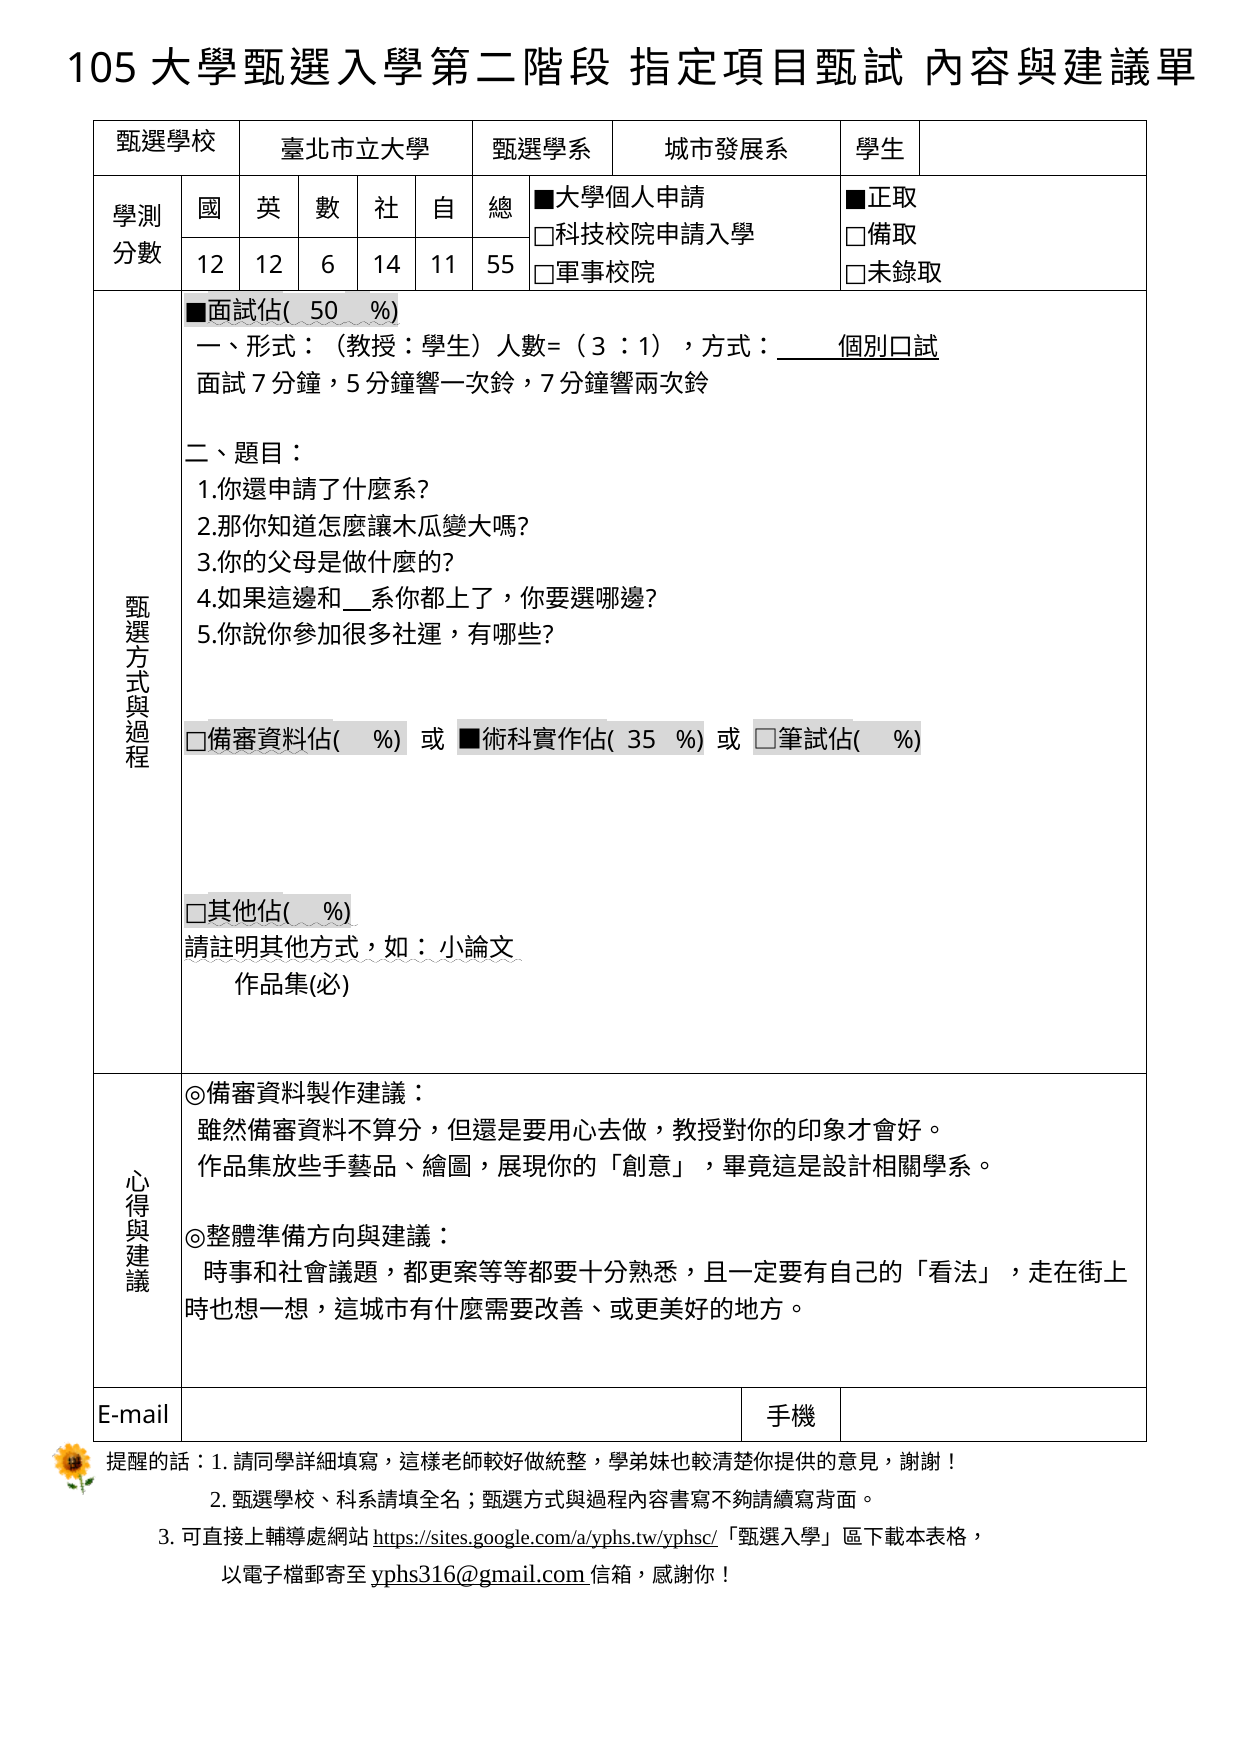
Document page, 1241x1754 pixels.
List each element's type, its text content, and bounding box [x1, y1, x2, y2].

table_cell 55 [473, 238, 529, 289]
table_header 甄選學校 [94, 121, 239, 175]
table_cell ◎備審資料製作建議： 雖然備審資料不算分，但還是要用心去做，教授對你的印象才會好。 作品集放些手藝品、繪圖，展現你的「創意」，畢竟這是設計相關學系。 ◎整體準備方向與建議： 時事和社會議題，都更案等等都要十分熟悉，且一定要有自己的「看法」，走在街上時也想一想，這城市有什麼需要改善、或更美好的地方。 [182, 1074, 1146, 1387]
table_cell ■面試佔( 50 %) 一、形式：（教授：學生）人數=（ 3 ：1），方式： 個別口試 面試7分鐘，5分鐘響一次鈴，7分鐘響兩次鈴 二、題目： 1.你還申請了什麼系? 2.那你知道怎麼讓木瓜變大嗎? 3.你的父母是做什麼的? 4.如果這邊和 系你都上了，你要選哪邊? 5.你說你參加很多社運，有哪些? □備審資料佔( %) 或 ■術科實作佔( 35 %) 或 □筆試佔( %) □其他佔( %) 請註明其他方式，如： 小論文 作品集(必) [182, 291, 1146, 1073]
table_cell [841, 1388, 1146, 1441]
text 2. 甄選學校、科系請填全名；甄選方式與過程內容書寫不夠請續寫背面。 [106, 1479, 1134, 1517]
table_header 城市發展系 [613, 121, 840, 175]
picture [42, 1436, 106, 1499]
table_cell [182, 1388, 741, 1441]
table_cell 心得與建議 [94, 1074, 181, 1387]
table_cell 手機 [742, 1388, 840, 1441]
table_cell E-mail [94, 1388, 181, 1441]
table_header 甄選學系 [473, 121, 612, 175]
table_cell ■大學個人申請 □科技校院申請入學 □軍事校院 [530, 176, 840, 289]
table_cell 12 [240, 238, 298, 289]
text 3. 可直接上輔導處網站https://sites.google.com/a/yphs.tw/yphsc/「甄選入學」區下載本表格， [106, 1517, 1134, 1554]
table_cell 6 [299, 238, 357, 289]
text 以電子檔郵寄至yphs316@gmail.com信箱，感謝你！ [106, 1554, 1134, 1592]
table_cell 12 [182, 238, 239, 289]
table_cell 總 [473, 176, 529, 237]
table_cell 學測 分數 [94, 176, 181, 289]
table_cell 甄選方式與過程 [94, 291, 181, 1073]
table_cell 英 [240, 176, 298, 237]
table_cell ■正取 □備取 □未錄取 [841, 176, 1146, 289]
table_cell 11 [416, 238, 472, 289]
table_cell 數 [299, 176, 357, 237]
table_cell 國 [182, 176, 239, 237]
table_cell 社 [358, 176, 415, 237]
table_header 學生 [841, 121, 919, 175]
text 提醒的話：1. 請同學詳細填寫，這樣老師較好做統整，學弟妹也較清楚你提供的意見，謝謝！ [106, 1442, 1134, 1479]
table_header 臺北市立大學 [240, 121, 472, 175]
table_cell 自 [416, 176, 472, 237]
table_header [920, 121, 1146, 175]
table_cell 14 [358, 238, 415, 289]
